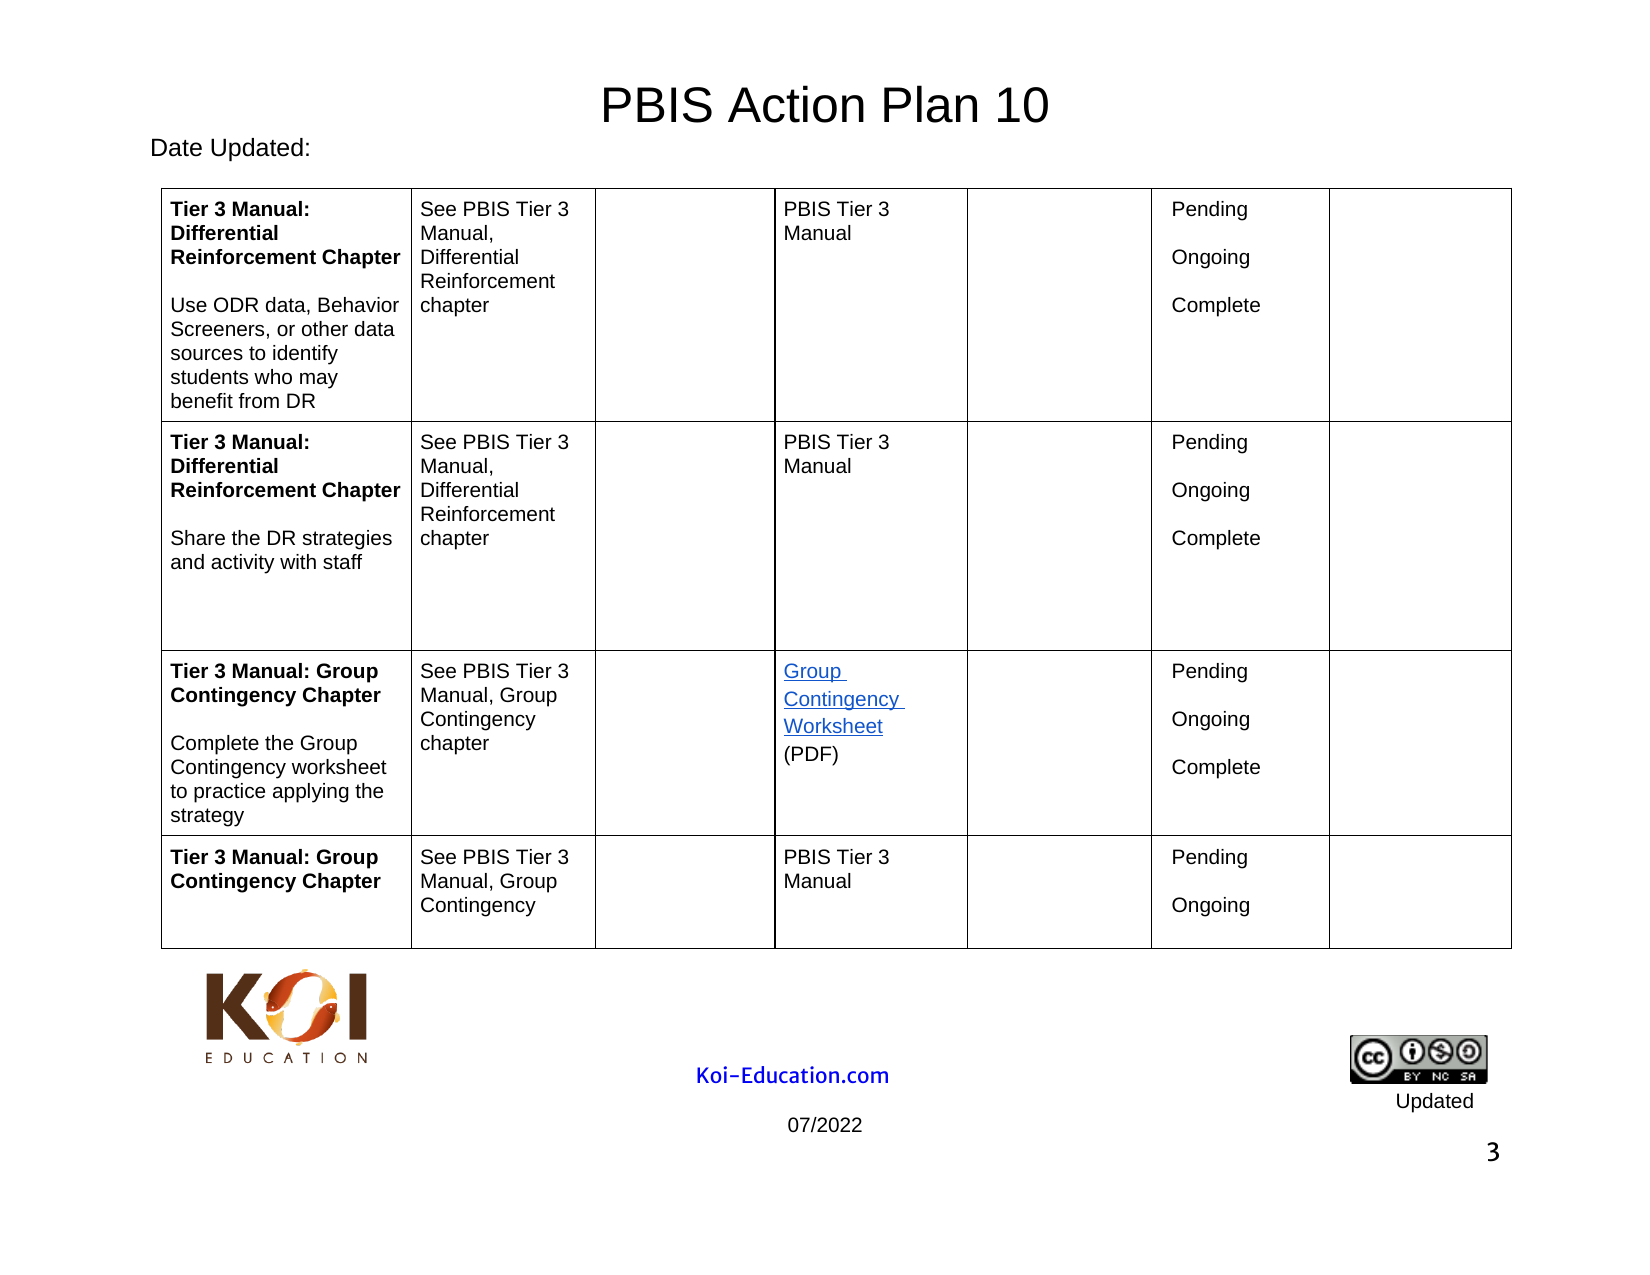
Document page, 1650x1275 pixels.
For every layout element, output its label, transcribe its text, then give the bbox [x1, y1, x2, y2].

table_cell Pending Ongoing Complete [1152, 189, 1329, 421]
table_cell See PBIS Tier 3 Manual, Group Contingency chapter [412, 651, 595, 835]
table_cell [968, 836, 1151, 947]
table_cell [596, 189, 774, 421]
picture [1350, 1035, 1488, 1084]
table_cell PBIS Tier 3 Manual [776, 189, 967, 421]
table_cell [1330, 422, 1511, 650]
table_cell PBIS Tier 3 Manual [776, 422, 967, 650]
table_cell Pending Ongoing Complete [1152, 836, 1329, 947]
table_cell [968, 189, 1151, 421]
table_cell See PBIS Tier 3 Manual, Differential Reinforcement chapter [412, 189, 595, 421]
table_cell [968, 651, 1151, 835]
table_cell [1330, 836, 1511, 947]
table_cell PBIS Tier 3 Manual [776, 836, 967, 947]
table_cell [1330, 651, 1511, 835]
picture [150, 948, 422, 1084]
table_cell Pending Ongoing Complete [1152, 422, 1329, 650]
table_cell Tier 3 Manual: Differential Reinforcement Chapter Use ODR data, Behavior Screeners, or other data sources to identify students who may benefit from DR [162, 189, 411, 421]
table_cell Tier 3 Manual: Group Contingency Chapter Use ODR data, Behavior Screeners, or other data sources to identify students who may benefit from GC [162, 836, 411, 947]
table_cell See PBIS Tier 3 Manual, Group Contingency chapter [412, 836, 595, 947]
table_cell [596, 836, 774, 947]
table_cell [596, 651, 774, 835]
table_cell [968, 422, 1151, 650]
table_cell [596, 422, 774, 650]
table_cell Tier 3 Manual: Group Contingency Chapter Complete the Group Contingency worksheet to practice applying the strategy [162, 651, 411, 835]
table_cell See PBIS Tier 3 Manual, Differential Reinforcement chapter [412, 422, 595, 650]
table_cell Group Contingency Worksheet (PDF) [776, 651, 967, 835]
table_cell Pending Ongoing Complete [1152, 651, 1329, 835]
table_cell Tier 3 Manual: Differential Reinforcement Chapter Share the DR strategies and activity with staff [162, 422, 411, 650]
table_cell [1330, 189, 1511, 421]
